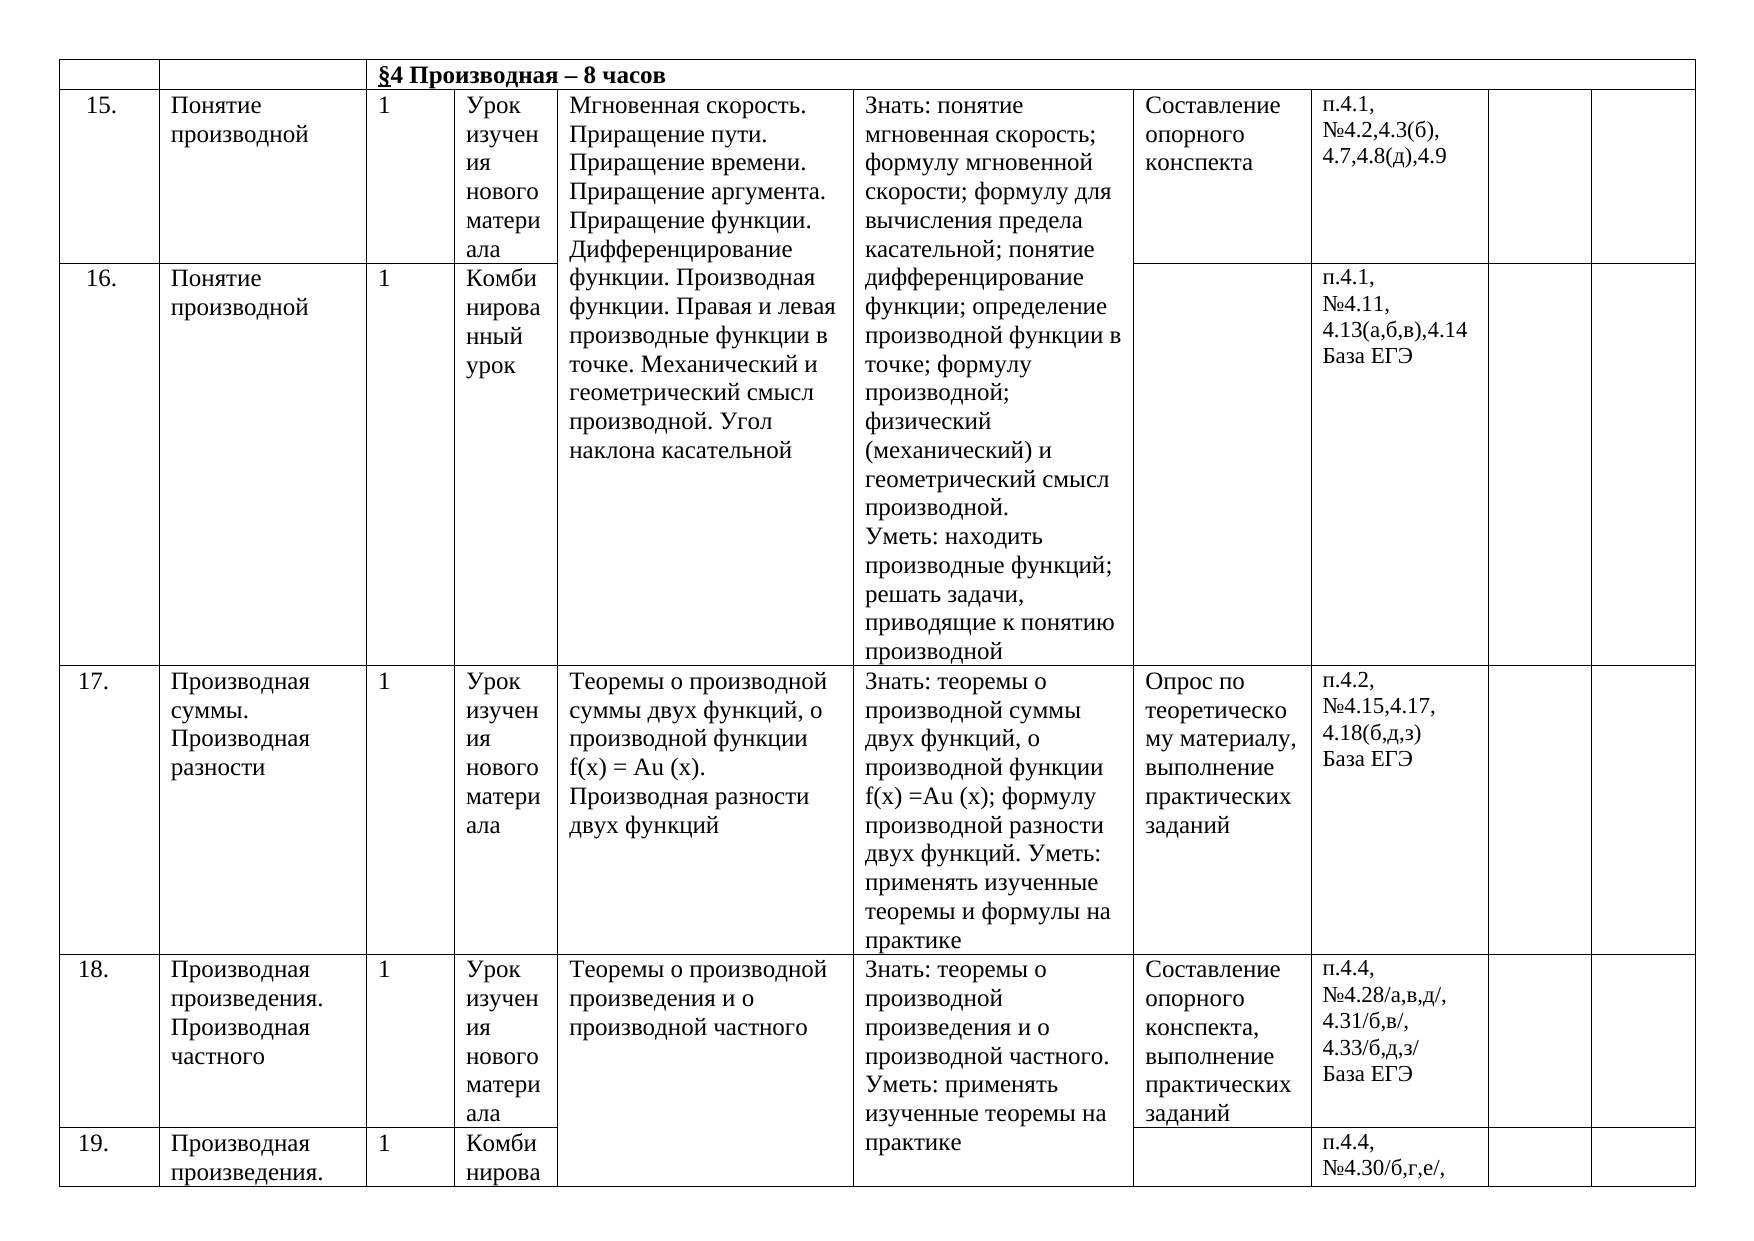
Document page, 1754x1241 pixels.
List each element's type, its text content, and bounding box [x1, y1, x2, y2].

table_cell п.4.4, №4.28/а,в,д/, 4.31/б,в/, 4.33/б,д,з/ База ЕГЭ [1312, 955, 1488, 1127]
table_cell [60, 666, 159, 953]
table_cell [1489, 955, 1591, 1127]
table_cell 1 [367, 666, 454, 953]
table_cell п.4.1, №4.11, 4.13(а,б,в),4.14 База ЕГЭ [1312, 264, 1488, 665]
table_cell [1134, 264, 1311, 665]
table_cell [1592, 264, 1695, 665]
table_cell п.4.1, №4.2,4.3(б), 4.7,4.8(д),4.9 [1312, 90, 1488, 262]
table_cell Теоремы о производной суммы двух функций, о производной функции f(x) = Аu (х). Производная разности двух функций [558, 666, 853, 953]
table_cell Производная суммы. Производная разности [160, 666, 366, 953]
table_cell Комбинированный урок [455, 264, 557, 665]
table_cell п.4.2, №4.15,4.17, 4.18(б,д,з) База ЕГЭ [1312, 666, 1488, 953]
table_cell Составление опорного конспекта, выполнение практических заданий [1134, 955, 1311, 1127]
table_cell Понятие производной [160, 90, 366, 262]
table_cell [160, 1128, 366, 1186]
table_cell [1592, 90, 1695, 262]
table_cell Понятие производной [160, 264, 366, 665]
table_cell §4 Производная – 8 часов [367, 60, 1695, 89]
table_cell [1312, 1128, 1488, 1186]
table_cell Урок изучения нового материала [455, 90, 557, 262]
table_cell [1489, 90, 1591, 262]
table_cell [1592, 1128, 1695, 1186]
table_cell 1 [367, 264, 454, 665]
table_cell [60, 60, 159, 89]
table_cell Знать: теоремы о производной суммы двух функций, о производной функции f(x) =Аu (х); формулу производной разности двух функций. Уметь: применять изученные теоремы и формулы на практике [854, 666, 1133, 953]
table_cell [1489, 264, 1591, 665]
table_cell [1592, 666, 1695, 953]
table_cell 1 [367, 90, 454, 262]
table_cell [1489, 1128, 1591, 1186]
table_cell [1592, 955, 1695, 1127]
table_cell [60, 1128, 159, 1186]
table_cell Урок изучения нового материала [455, 666, 557, 953]
table_cell Мгновенная скорость. Приращение пути. Приращение времени. Приращение аргумента. Приращение функции. Дифференцирование функции. Производная функции. Правая и левая производные функции в точке. Механический и геометрический смысл производной. Угол наклона касательной [558, 90, 853, 665]
table_cell [160, 60, 366, 89]
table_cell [160, 955, 366, 1127]
table_cell [60, 955, 159, 1127]
table_cell [60, 264, 159, 665]
table_cell Знать: понятие мгновенная скорость; формулу мгновенной скорости; формулу для вычисления предела касательной; понятие дифференцирование функции; определение производной функции в точке; формулу производной; физический (механический) и геометрический смысл производной. Уметь: находить производные функций; решать задачи, приводящие к понятию производной [854, 90, 1133, 665]
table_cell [455, 1128, 557, 1186]
table_cell 1 [367, 1128, 454, 1186]
table_cell 1 [367, 955, 454, 1127]
table_cell Составление опорного конспекта [1134, 90, 1311, 262]
table_cell Теоремы о производной произведения и о производной частного [558, 955, 853, 1186]
table_cell [1134, 1128, 1311, 1186]
table_cell Знать: теоремы о производной произведения и о производной частного. Уметь: применять изученные теоремы на практике [854, 955, 1133, 1186]
table_cell [60, 90, 159, 262]
table_cell Урок изучения нового материала [455, 955, 557, 1127]
table_cell Опрос по теоретическому материалу, выполнение практических заданий [1134, 666, 1311, 953]
table_cell [1489, 666, 1591, 953]
